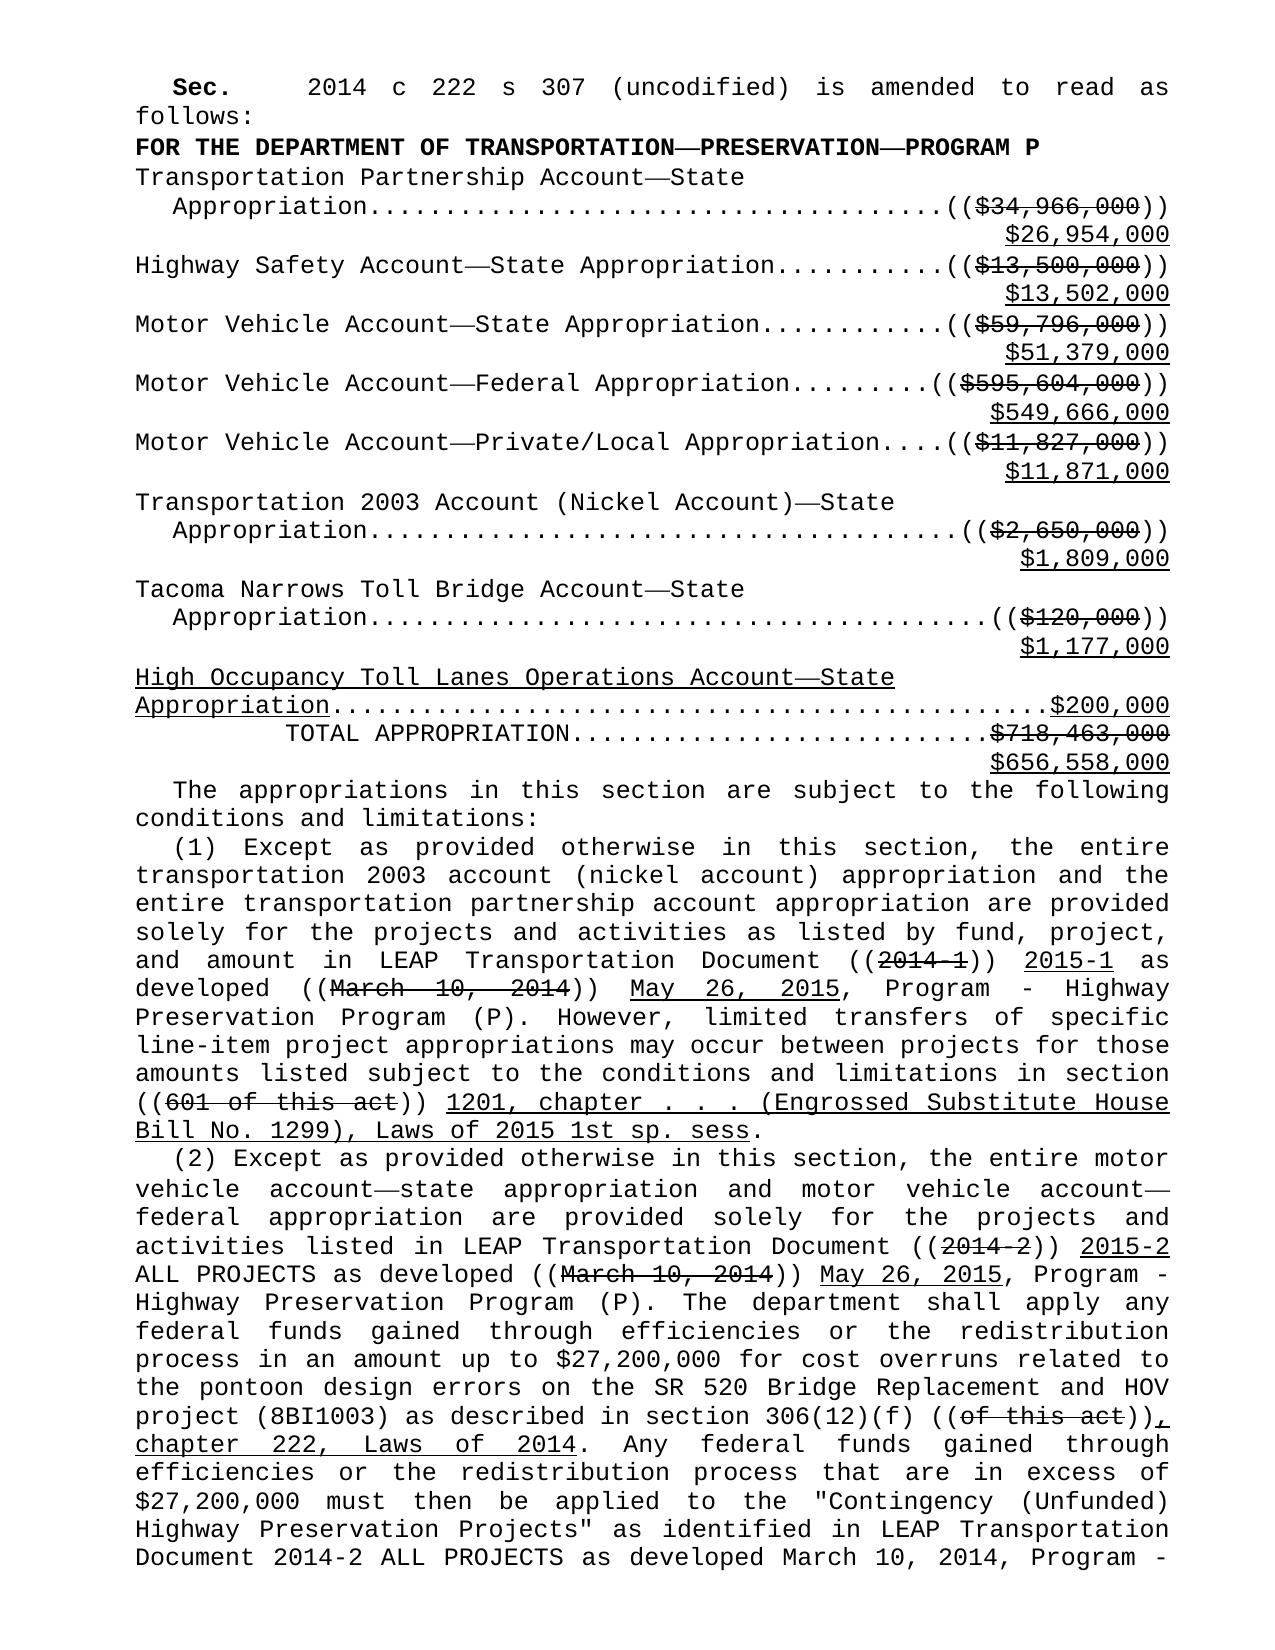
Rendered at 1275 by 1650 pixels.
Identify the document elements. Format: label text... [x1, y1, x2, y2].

text $549,666,000 [135, 399, 1170, 427]
text FOR THE DEPARTMENT OF TRANSPORTATION—PRESERVATION—PROGRAM P [135, 132, 1170, 162]
text $1,809,000 [135, 546, 1170, 574]
text Appropriation (($2,650,000)) [135, 517, 1170, 546]
text $656,558,000 [135, 749, 1170, 777]
text (1) Except as provided otherwise in this section, the entire transportation 2003 account (nickel account) appropriation and the entire transportation partnership account appropriation are provided solely for the projects and activities as listed by fund, project, and amount in LEAP Transportation Document ((2014-1)) 2015-1 as developed ((March 10, 2014)) May 26, 2015, Program - Highway Preservation Program (P). However, limited transfers of specific line-item project appropriations may occur between projects for those amounts listed subject to the conditions and limitations in section ((601 of this act)) 1201, chapter . . . (Engrossed Substitute House Bill No. 1299), Laws of 2015 1st sp. sess. [135, 834, 1170, 1146]
text Appropriation (($34,966,000)) [135, 193, 1170, 222]
text Tacoma Narrows Toll Bridge Account—State [135, 574, 1170, 605]
text Motor Vehicle Account—State Appropriation (($59,796,000)) [135, 309, 1170, 340]
text $26,954,000 [135, 222, 1170, 250]
text Motor Vehicle Account—Private/Local Appropriation (($11,827,000)) [135, 427, 1170, 458]
text $1,177,000 [135, 633, 1170, 662]
text Transportation 2003 Account (Nickel Account)—State [135, 487, 1170, 517]
text Transportation Partnership Account—State [135, 162, 1170, 193]
text $11,871,000 [135, 458, 1170, 487]
text $13,502,000 [135, 281, 1170, 309]
text Sec. 2014 c 222 s 307 (uncodified) is amended to read as follows: [135, 75, 1170, 132]
text Appropriation (($120,000)) [135, 605, 1170, 633]
text $51,379,000 [135, 340, 1170, 368]
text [135, 1146, 1170, 1573]
text Motor Vehicle Account—Federal Appropriation (($595,604,000)) [135, 368, 1170, 399]
text High Occupancy Toll Lanes Operations Account—State [135, 662, 1170, 692]
text TOTAL APPROPRIATION $718,463,000 [135, 721, 1170, 749]
text Highway Safety Account—State Appropriation (($13,500,000)) [135, 250, 1170, 281]
text Appropriation $200,000 [135, 692, 1170, 721]
text The appropriations in this section are subject to the following conditions and limitations: [135, 777, 1170, 834]
